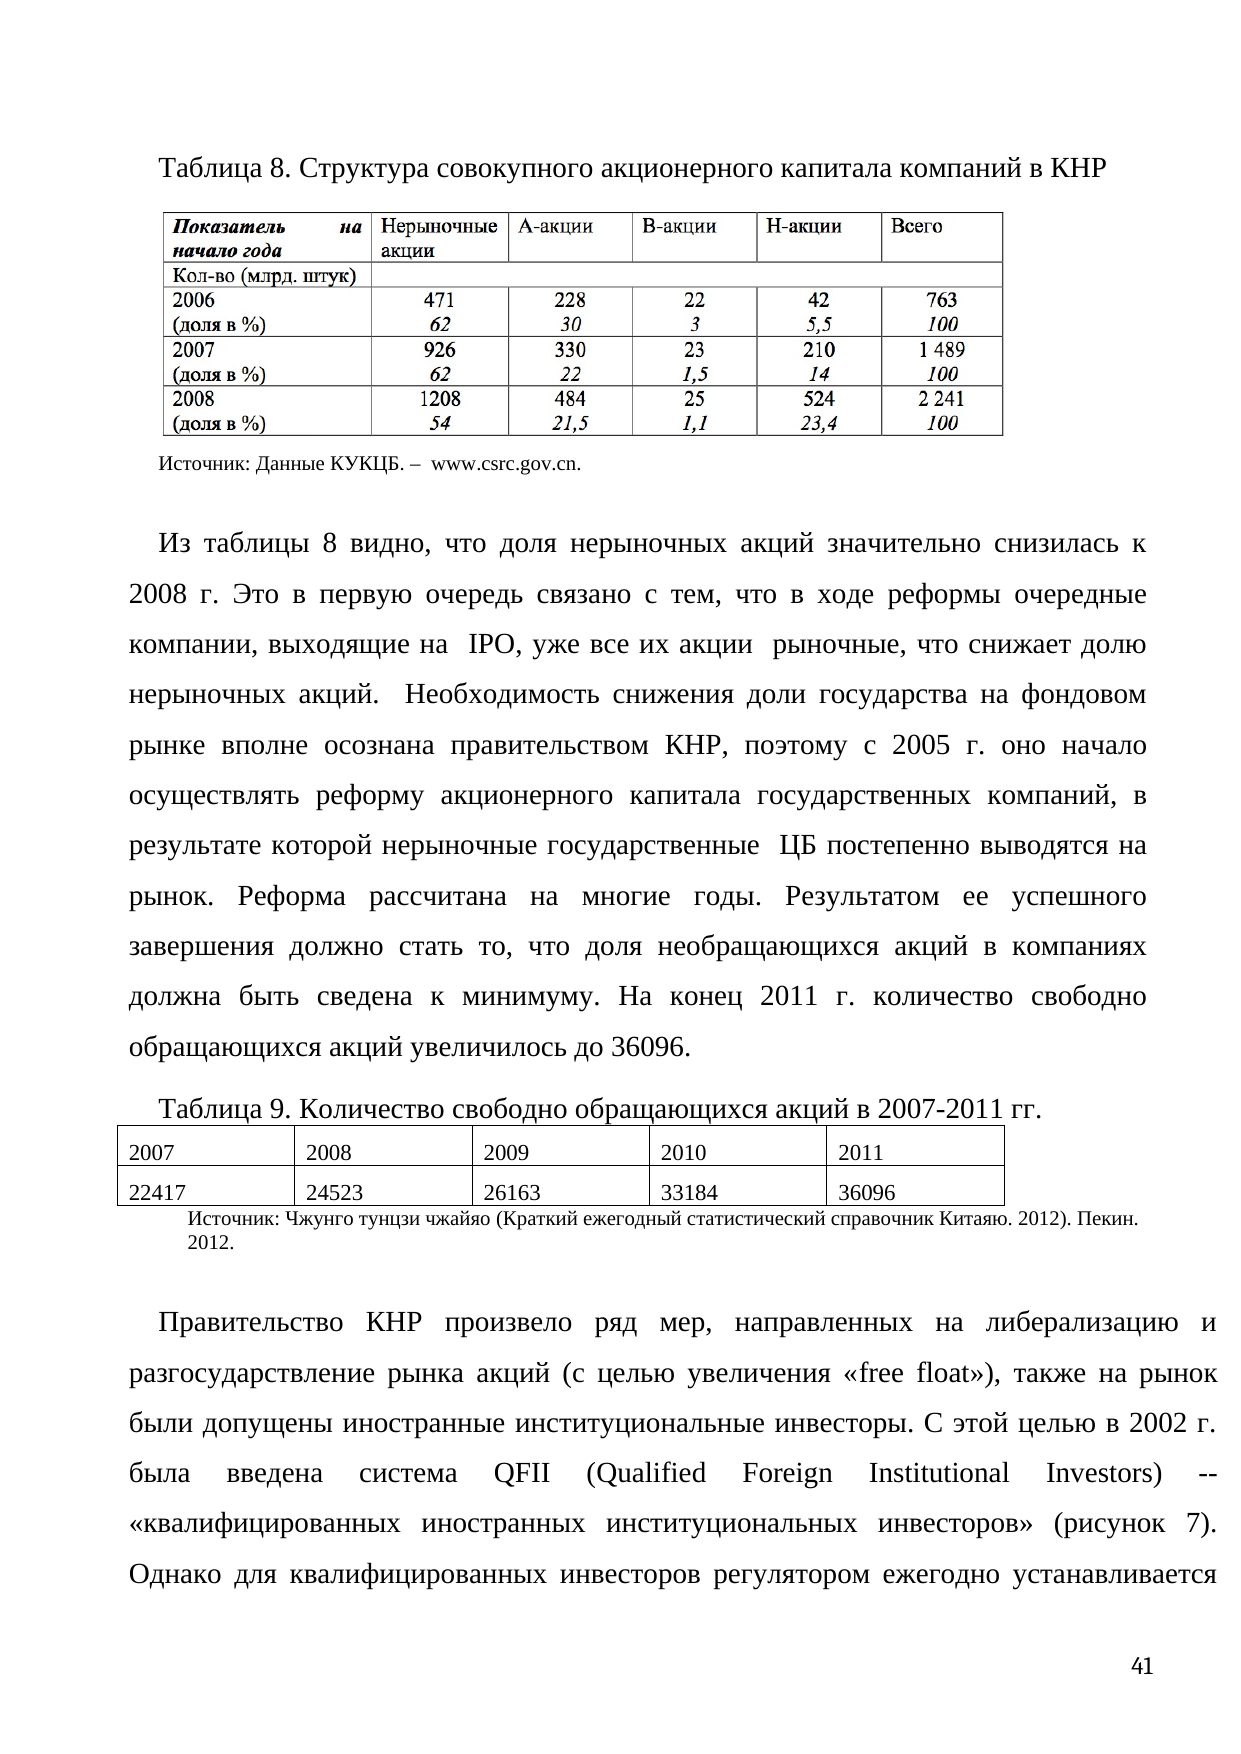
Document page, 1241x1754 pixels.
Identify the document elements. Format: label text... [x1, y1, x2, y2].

text Таблица 8. Структура совокупного акционерного капитала компаний в КНР [128, 150, 1148, 183]
table_cell 36096 [827, 1166, 1004, 1205]
table_cell 22417 [118, 1166, 294, 1205]
table_cell 33184 [650, 1166, 826, 1205]
text Таблица 9. Количество свободно обращающихся акций в 2007-2011 гг. [128, 1092, 1218, 1125]
table_cell 24523 [295, 1166, 472, 1205]
table_header 2007 [118, 1126, 294, 1165]
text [128, 1304, 1218, 1589]
table_header 2009 [473, 1126, 649, 1165]
table_cell 26163 [473, 1166, 649, 1205]
table_header 2011 [827, 1126, 1004, 1165]
text Источник: Данные КУКЦБ. – www.csrc.gov.cn. [128, 451, 1148, 475]
text Источник: Чжунго тунцзи чжайяо (Краткий ежегодный статистический справочник Китаяю. 2012). Пекин. 2012. [187, 1206, 1152, 1254]
table_header 2008 [295, 1126, 472, 1165]
text Из таблицы 8 видно, что доля нерыночных акций значительно снизилась к 2008 г. Это в первую очередь связано с тем, что в ходе реформы очередные компании, выходящие на IPO, уже все их акции рыночные, что снижает долю нерыночных акций. Необходимость снижения доли государства на фондовом рынке вполне осознана правительством КНР, поэтому с 2005 г. оно начало осуществлять реформу акционерного капитала государственных компаний, в результате которой нерыночные государственные ЦБ постепенно выводятся на рынок. Реформа рассчитана на многие годы. Результатом ее успешного завершения должно стать то, что доля необращающихся акций в компаниях должна быть сведена к минимуму. На конец 2011 г. количество свободно обращающихся акций увеличилось до 36096. [128, 526, 1148, 1062]
table_header 2010 [650, 1126, 826, 1165]
picture [158, 196, 1022, 439]
